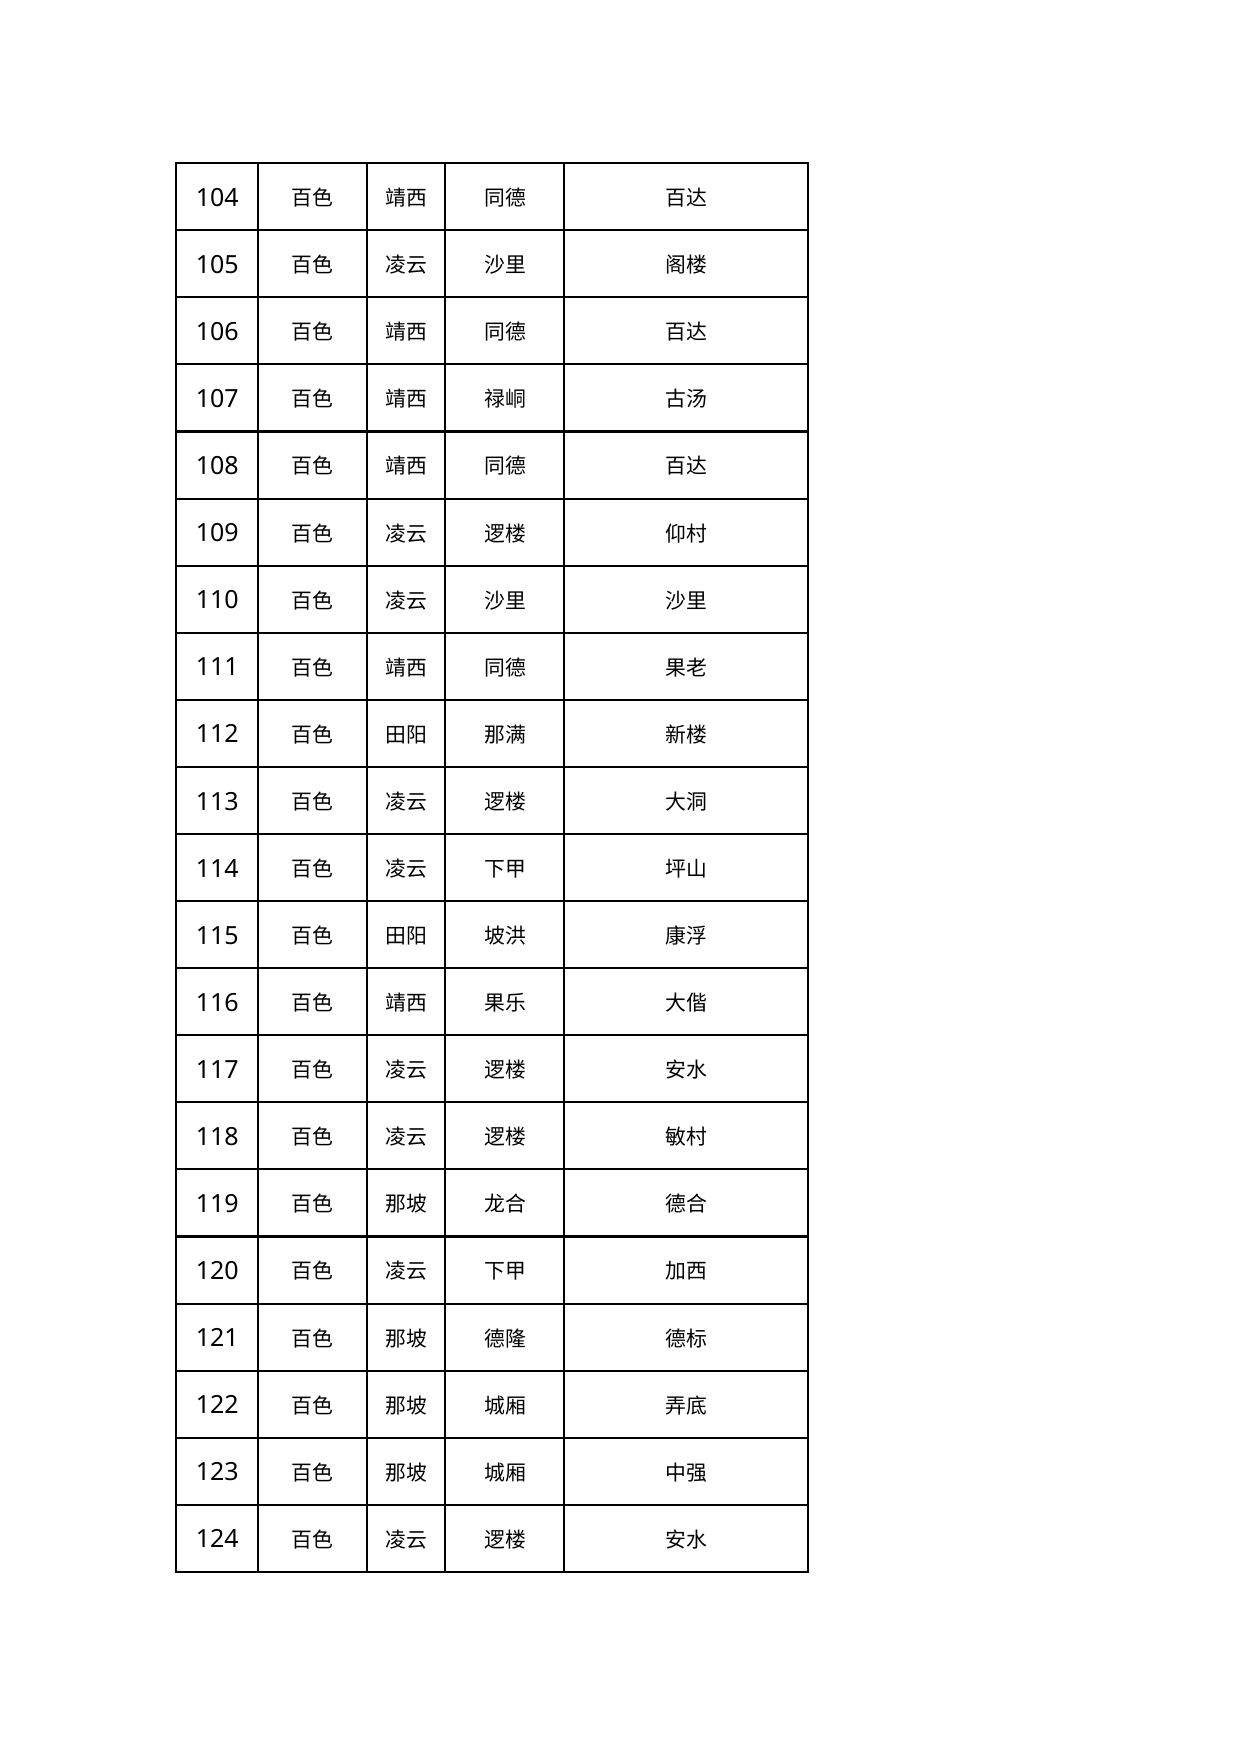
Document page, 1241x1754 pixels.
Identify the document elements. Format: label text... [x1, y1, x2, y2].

table_cell 同德 [446, 298, 563, 363]
table_cell 安水 [565, 1036, 807, 1101]
table_cell 田阳 [368, 701, 444, 766]
table_cell 凌云 [368, 231, 444, 296]
table_cell 德隆 [446, 1305, 563, 1369]
table_cell 113 [177, 768, 257, 833]
table_cell 逻楼 [446, 768, 563, 833]
table_cell 德标 [565, 1305, 807, 1369]
table_cell 弄底 [565, 1372, 807, 1437]
table_cell 百色 [259, 433, 366, 497]
table_cell 那坡 [368, 1305, 444, 1369]
table_cell 那坡 [368, 1439, 444, 1504]
table_cell 凌云 [368, 500, 444, 564]
table_cell 121 [177, 1305, 257, 1369]
table_cell 田阳 [368, 902, 444, 967]
table_cell 沙里 [446, 231, 563, 296]
table_cell 120 [177, 1238, 257, 1302]
table_cell 104 [177, 164, 257, 229]
table_cell 靖西 [368, 969, 444, 1034]
table_cell 百色 [259, 902, 366, 967]
table_cell 116 [177, 969, 257, 1034]
table_cell 百色 [259, 1103, 366, 1168]
table_cell 大偕 [565, 969, 807, 1034]
table_cell 沙里 [446, 567, 563, 632]
table_cell 敏村 [565, 1103, 807, 1168]
table_cell 那满 [446, 701, 563, 766]
table_cell 119 [177, 1170, 257, 1235]
table_cell 安水 [565, 1506, 807, 1571]
table_cell 凌云 [368, 1036, 444, 1101]
table_cell 靖西 [368, 365, 444, 430]
table_cell 百色 [259, 634, 366, 699]
table_cell 坪山 [565, 835, 807, 900]
table_cell 城厢 [446, 1439, 563, 1504]
table_cell 百色 [259, 1506, 366, 1571]
table_cell 加西 [565, 1238, 807, 1302]
table_cell 城厢 [446, 1372, 563, 1437]
table_cell 百色 [259, 835, 366, 900]
table_cell 百色 [259, 768, 366, 833]
table_cell 沙里 [565, 567, 807, 632]
table_cell 百色 [259, 701, 366, 766]
table_cell 逻楼 [446, 500, 563, 564]
table_cell 百色 [259, 1170, 366, 1235]
table_cell 109 [177, 500, 257, 564]
table_cell 逻楼 [446, 1506, 563, 1571]
table_cell 111 [177, 634, 257, 699]
table_cell 逻楼 [446, 1036, 563, 1101]
table_cell 坡洪 [446, 902, 563, 967]
table_cell 108 [177, 433, 257, 497]
table_cell 百达 [565, 298, 807, 363]
table_cell 106 [177, 298, 257, 363]
table_cell 同德 [446, 433, 563, 497]
table_cell 百色 [259, 231, 366, 296]
table_cell 阁楼 [565, 231, 807, 296]
table_cell 康浮 [565, 902, 807, 967]
table_cell 靖西 [368, 634, 444, 699]
table_cell 百色 [259, 164, 366, 229]
table_cell 百色 [259, 1238, 366, 1302]
table_cell 凌云 [368, 1238, 444, 1302]
table_cell 122 [177, 1372, 257, 1437]
table_cell 下甲 [446, 1238, 563, 1302]
table_cell 117 [177, 1036, 257, 1101]
table_cell 百色 [259, 1036, 366, 1101]
table_cell 仰村 [565, 500, 807, 564]
table_cell 同德 [446, 164, 563, 229]
table_cell 百色 [259, 1439, 366, 1504]
table_cell 百色 [259, 1305, 366, 1369]
table_cell 果乐 [446, 969, 563, 1034]
table_cell 靖西 [368, 164, 444, 229]
table_cell 禄峒 [446, 365, 563, 430]
table_cell 115 [177, 902, 257, 967]
table_cell 110 [177, 567, 257, 632]
table_cell 105 [177, 231, 257, 296]
table_cell 百色 [259, 298, 366, 363]
table_cell 下甲 [446, 835, 563, 900]
table_cell 凌云 [368, 567, 444, 632]
table_cell 百色 [259, 500, 366, 564]
table_cell 靖西 [368, 298, 444, 363]
table_cell 同德 [446, 634, 563, 699]
table_cell 123 [177, 1439, 257, 1504]
table_cell 大洞 [565, 768, 807, 833]
table_cell 百达 [565, 433, 807, 497]
table_cell 112 [177, 701, 257, 766]
table_cell 百达 [565, 164, 807, 229]
table_cell 古汤 [565, 365, 807, 430]
table_cell 118 [177, 1103, 257, 1168]
table_cell 凌云 [368, 768, 444, 833]
table_cell 新楼 [565, 701, 807, 766]
table_cell 中强 [565, 1439, 807, 1504]
table_cell 百色 [259, 567, 366, 632]
table_cell 百色 [259, 365, 366, 430]
table_cell 那坡 [368, 1170, 444, 1235]
table_cell 龙合 [446, 1170, 563, 1235]
table_cell 凌云 [368, 1103, 444, 1168]
table_cell 凌云 [368, 1506, 444, 1571]
table_cell 果老 [565, 634, 807, 699]
table_cell 德合 [565, 1170, 807, 1235]
table_cell 百色 [259, 1372, 366, 1437]
table_cell 114 [177, 835, 257, 900]
table_cell 逻楼 [446, 1103, 563, 1168]
table_cell 靖西 [368, 433, 444, 497]
table_cell 那坡 [368, 1372, 444, 1437]
table_cell 124 [177, 1506, 257, 1571]
table_cell 百色 [259, 969, 366, 1034]
table_cell 107 [177, 365, 257, 430]
table_cell 凌云 [368, 835, 444, 900]
